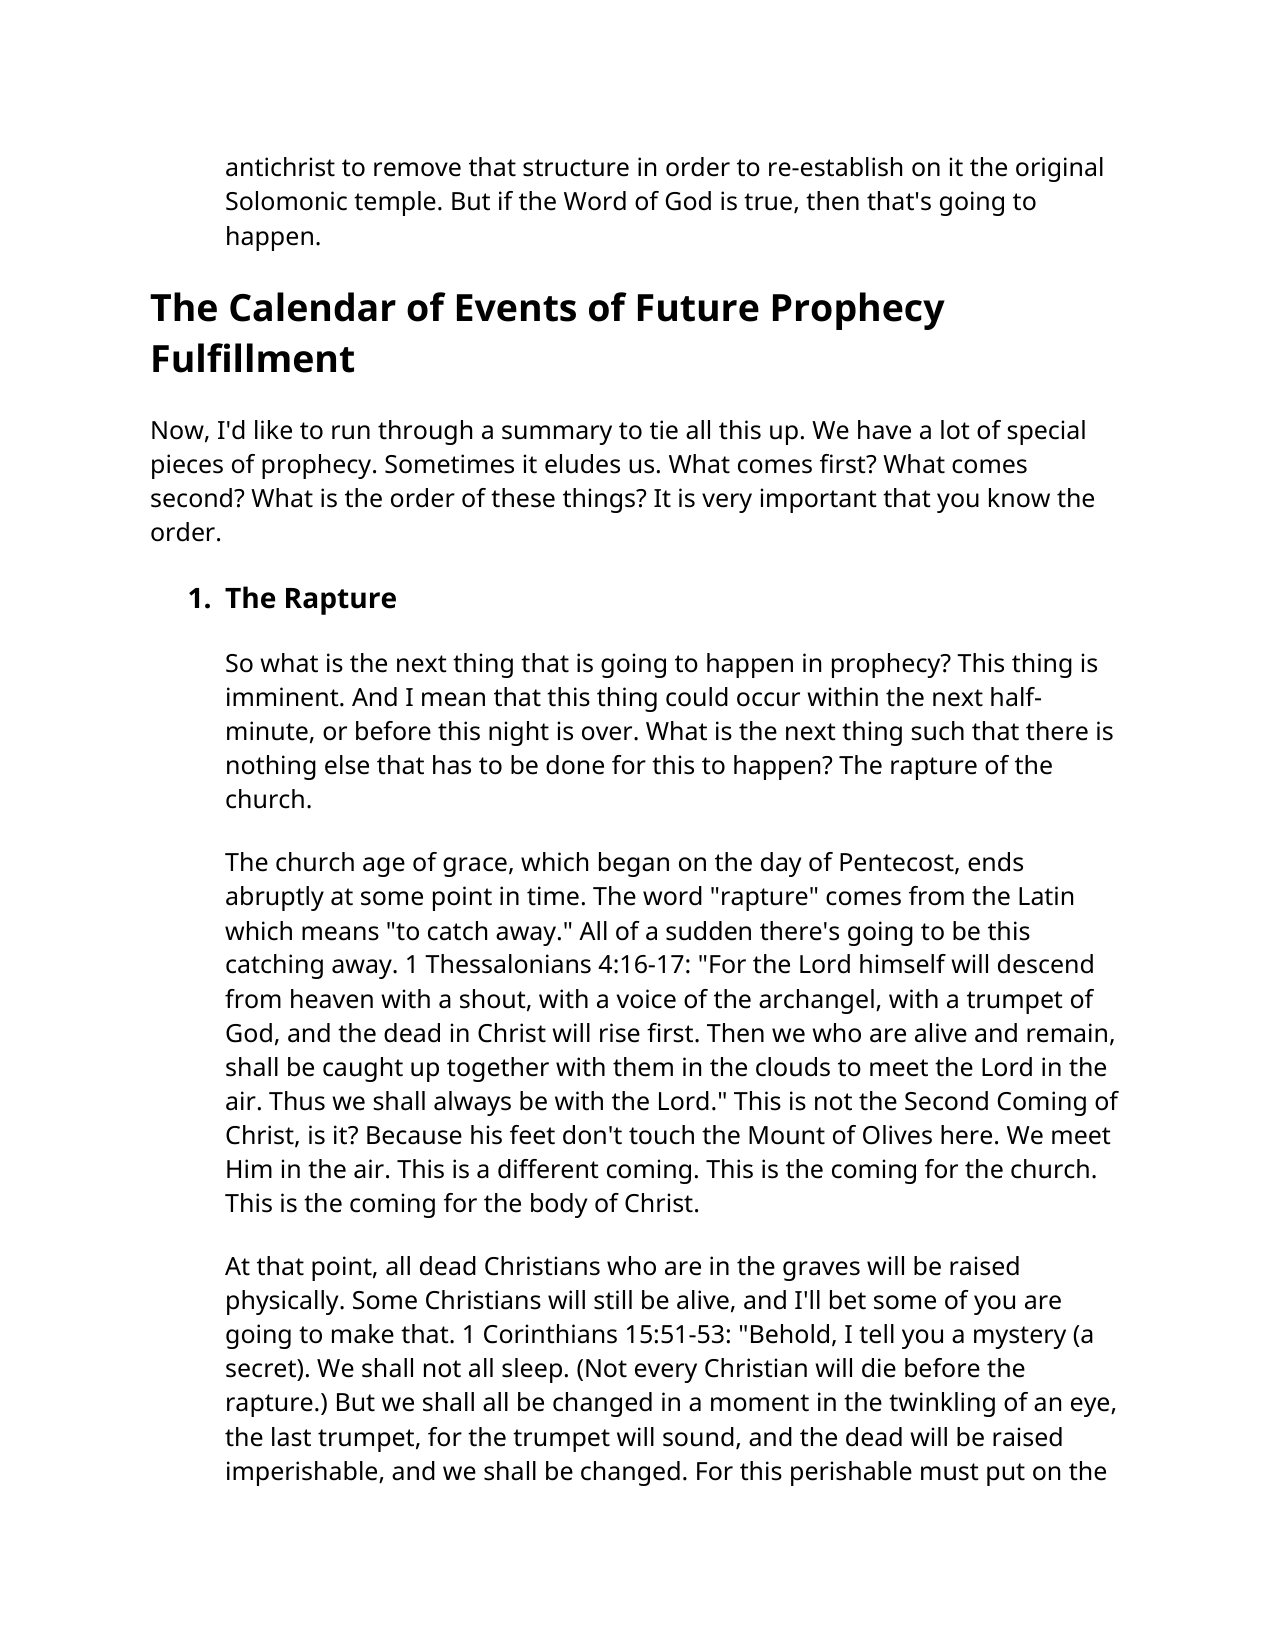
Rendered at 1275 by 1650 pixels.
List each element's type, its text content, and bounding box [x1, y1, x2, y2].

text So what is the next thing that is going to happen in prophecy? This thing is imminent. And I mean that this thing could occur within the next half-minute, or before this night is over. What is the next thing such that there is nothing else that has to be done for this to happen? The rapture of the church. [225, 646, 1125, 816]
list The Rapture [187, 578, 1125, 616]
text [225, 150, 1125, 252]
text Now, I'd like to run through a summary to tie all this up. We have a lot of special pieces of prophecy. Sometimes it eludes us. What comes first? What comes second? What is the order of these things? It is very important that you know the order. [150, 413, 1125, 549]
text The church age of grace, which began on the day of Pentecost, ends abruptly at some point in time. The word "rapture" comes from the Latin which means "to catch away." All of a sudden there's going to be this catching away. 1 Thessalonians 4:16-17: "For the Lord himself will descend from heaven with a shout, with a voice of the archangel, with a trumpet of God, and the dead in Christ will rise first. Then we who are alive and remain, shall be caught up together with them in the clouds to meet the Lord in the air. Thus we shall always be with the Lord." This is not the Second Coming of Christ, is it? Because his feet don't touch the Mount of Olives here. We meet Him in the air. This is a different coming. This is the coming for the church. This is the coming for the body of Christ. [225, 845, 1125, 1220]
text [225, 1249, 1125, 1487]
text The Calendar of Events of Future Prophecy Fulfillment [150, 281, 1125, 383]
